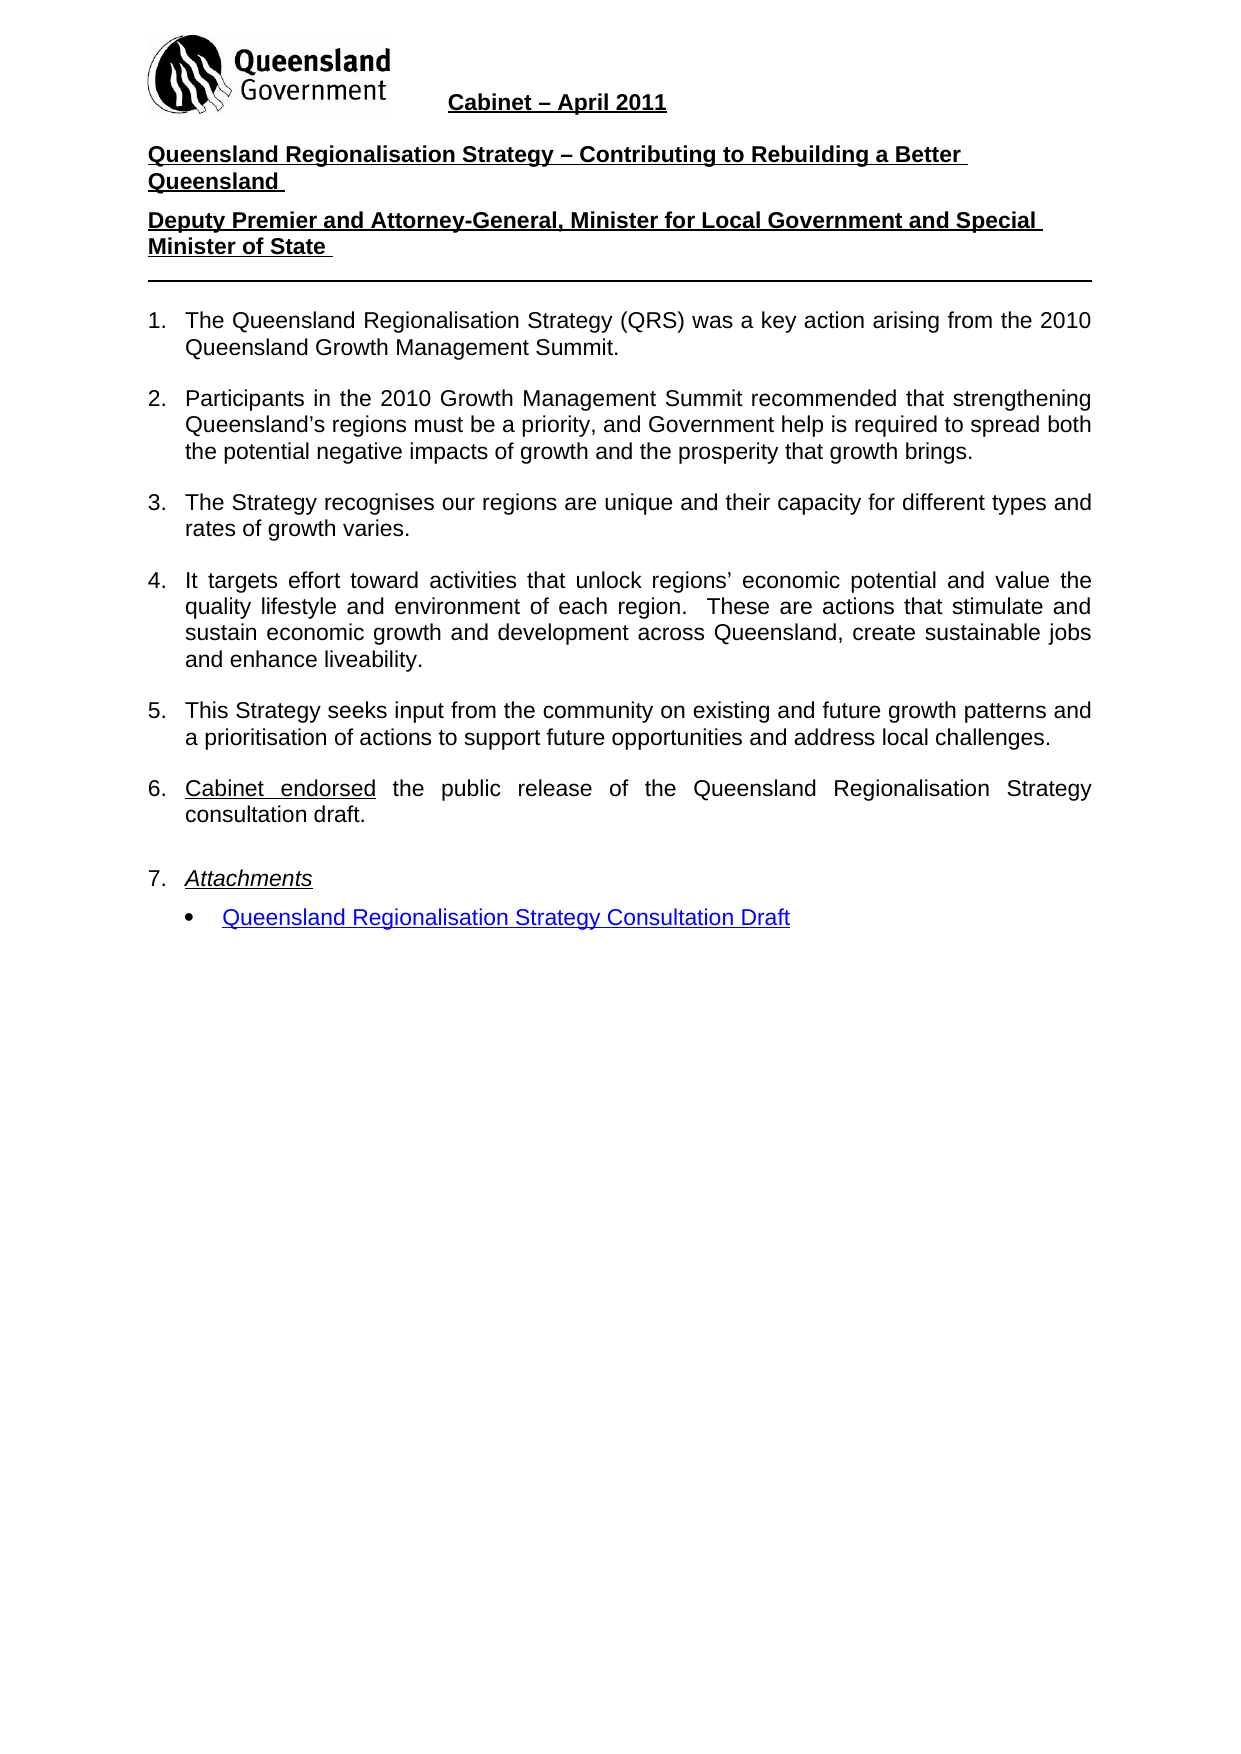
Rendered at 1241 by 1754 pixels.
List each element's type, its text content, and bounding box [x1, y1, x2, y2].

list Attachments [148, 865, 1092, 891]
list Cabinet endorsed the public release of the Queensland Regionalisation Strategy consultation draft. [148, 775, 1092, 827]
list This Strategy seeks input from the community on existing and future growth patterns and a prioritisation of actions to support future opportunities and address local challenges. [148, 697, 1092, 750]
picture [147, 35, 390, 114]
list The Queensland Regionalisation Strategy (QRS) was a key action arising from the 2010 Queensland Growth Management Summit. [148, 307, 1092, 360]
list Queensland Regionalisation Strategy Consultation Draft [185, 904, 1092, 930]
list Participants in the 2010 Growth Management Summit recommended that strengthening ’s regions must be a priority, and Government help is required to spread both the potential negative impacts of growth and the prosperity that growth brings. [148, 385, 1092, 464]
list It targets effort toward activities that unlock regions’ economic potential and value the quality lifestyle and environment of each region. These are actions that stimulate and sustain economic growth and development across , create sustainable jobs and enhance liveability. [148, 567, 1092, 672]
list The Strategy recognises our regions are unique and their capacity for different types and rates of growth varies. [148, 489, 1092, 542]
